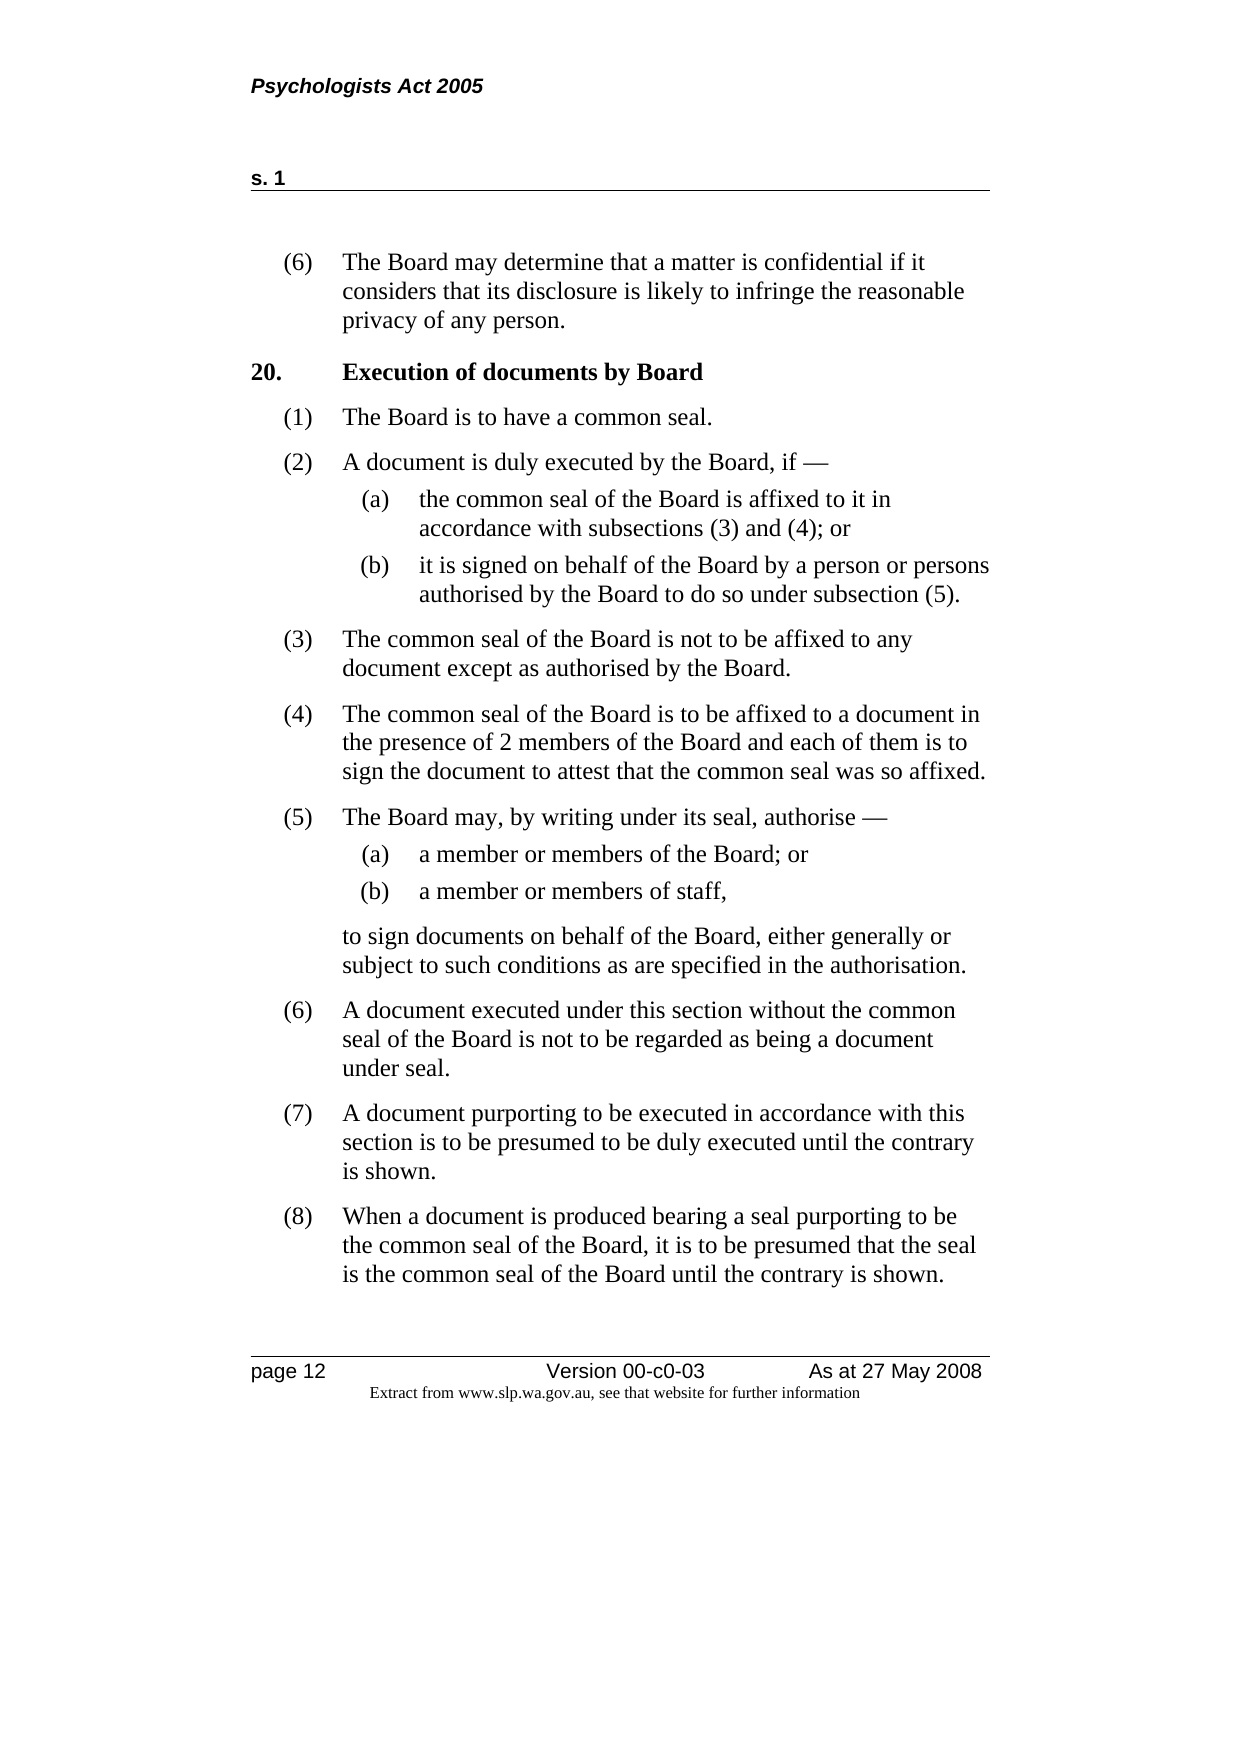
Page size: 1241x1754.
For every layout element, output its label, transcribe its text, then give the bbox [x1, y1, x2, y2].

text (3) The common seal of the Board is not to be affixed to any document except as authorised by the Board. [251, 624, 990, 682]
text (2) A document is duly executed by the Board, if — [251, 447, 990, 476]
text to sign documents on behalf of the Board, either generally or subject to such conditions as are specified in the authorisation. [251, 921, 990, 979]
text (1) The Board is to have a common seal. [251, 402, 990, 431]
text (6) The Board may determine that a matter is confidential if it considers that its disclosure is likely to infringe the reasonable privacy of any person. [251, 247, 990, 334]
text (4) The common seal of the Board is to be affixed to a document in the presence of 2 members of the Board and each of them is to sign the document to attest that the common seal was so affixed. [251, 699, 990, 785]
text (b) it is signed on behalf of the Board by a person or persons authorised by the Board to do so under subsection (5). [251, 550, 990, 608]
text (a) a member or members of the Board; or [251, 839, 990, 867]
text (6) A document executed under this section without the common seal of the Board is not to be regarded as being a document under seal. [251, 995, 990, 1082]
text (7) A document purporting to be executed in accordance with this section is to be presumed to be duly executed until the contrary is shown. [251, 1098, 990, 1184]
subtitle 20. Execution of documents by Board [251, 357, 990, 385]
text (b) a member or members of staff, [251, 876, 990, 904]
text (a) the common seal of the Board is affixed to it in accordance with subsections (3) and (4); or [251, 484, 990, 542]
text (5) The Board may, by writing under its seal, authorise — [251, 802, 990, 830]
text (8) When a document is produced bearing a seal purporting to be the common seal of the Board, it is to be presumed that the seal is the common seal of the Board until the contrary is shown. [251, 1201, 990, 1287]
